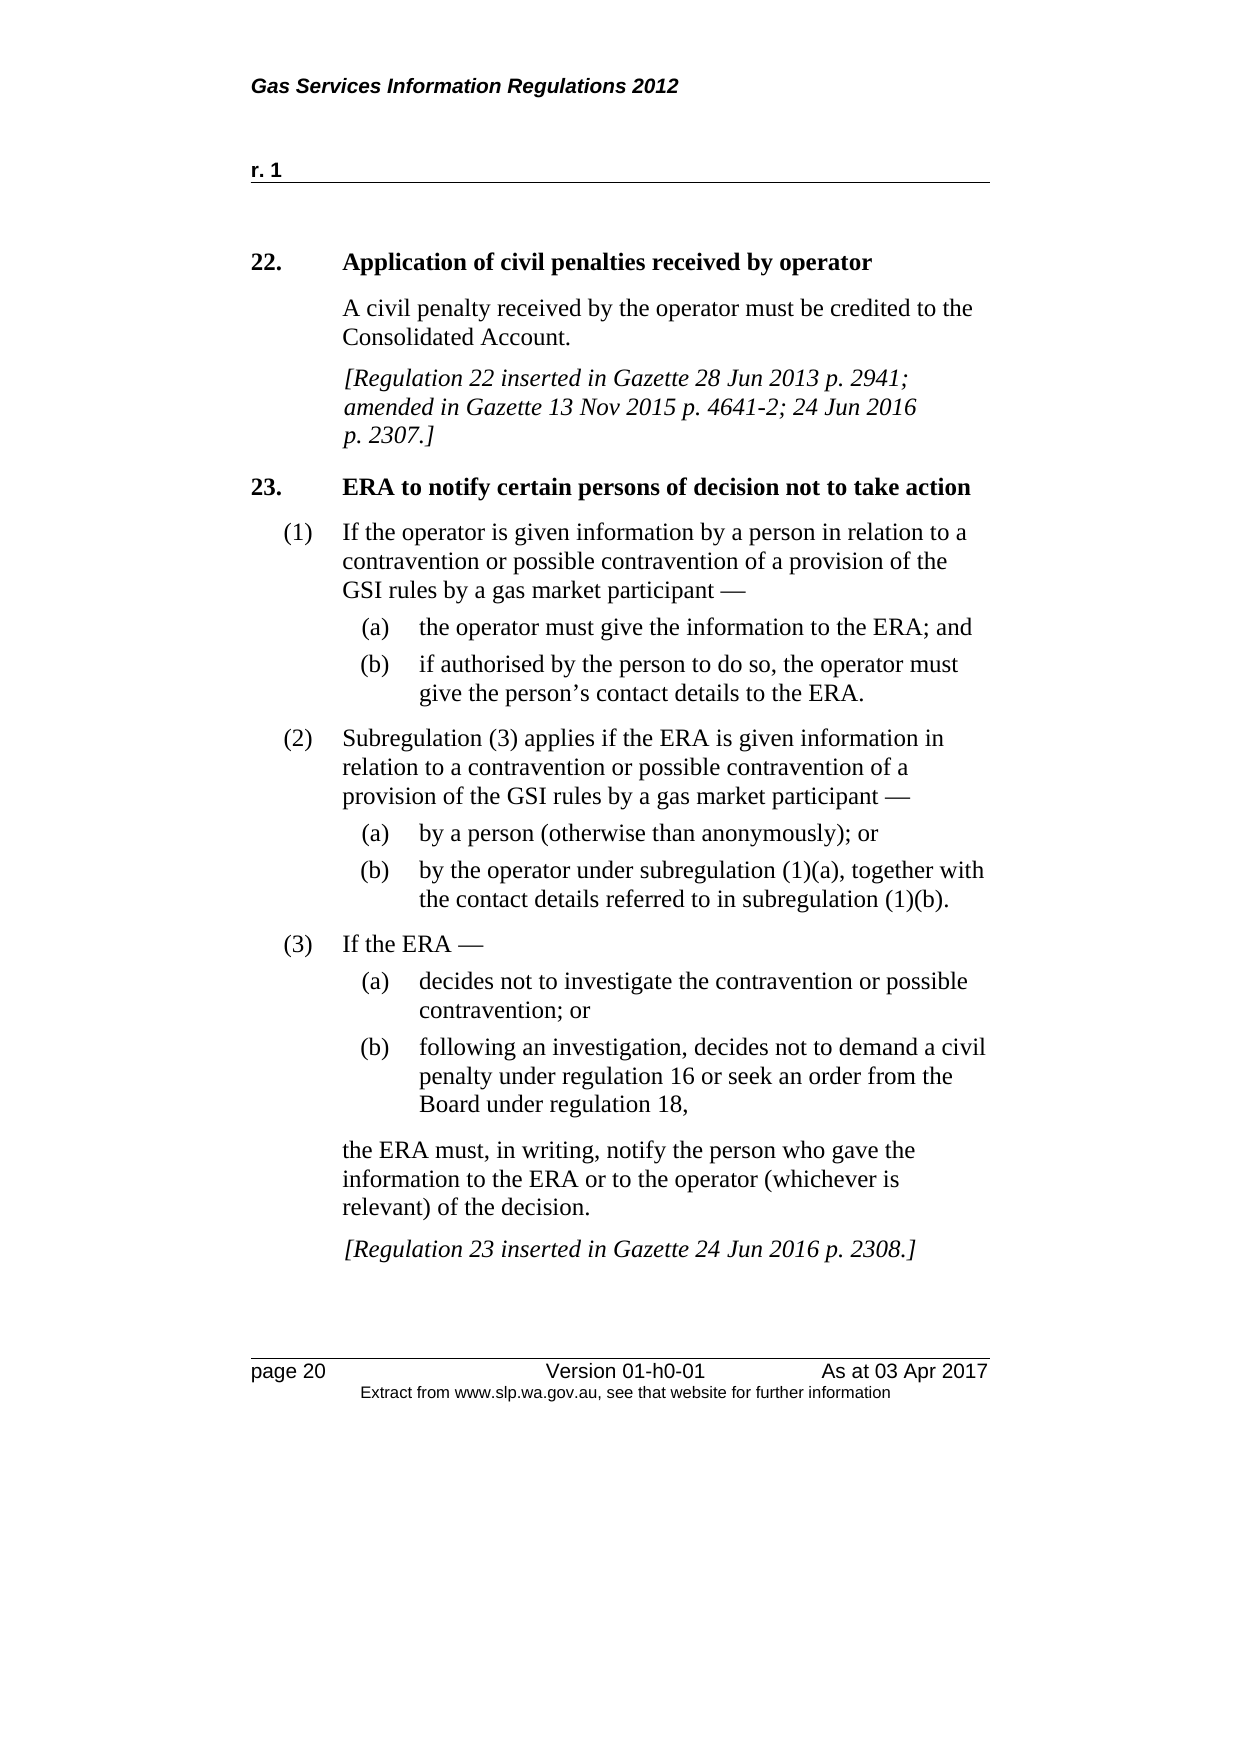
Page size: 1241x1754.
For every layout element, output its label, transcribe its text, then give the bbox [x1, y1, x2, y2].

text (b) by the operator under subregulation (1)(a), together with the contact details referred to in subregulation (1)(b). [251, 855, 990, 912]
subtitle 23. ERA to notify certain persons of decision not to take action [251, 472, 990, 501]
text [Regulation 23 inserted in Gazette 24 Jun 2016 p. 2308.] [251, 1234, 990, 1262]
text (b) following an investigation, decides not to demand a civil penalty under regulation 16 or seek an order from the Board under regulation 18, [251, 1032, 990, 1118]
subtitle 22. Application of civil penalties received by operator [251, 247, 990, 276]
text A civil penalty received by the operator must be credited to the Consolidated Account. [251, 293, 990, 350]
text the ERA must, in writing, notify the person who gave the information to the ERA or to the operator (whichever is relevant) of the decision. [251, 1135, 990, 1221]
text (a) the operator must give the information to the ERA; and [251, 612, 990, 641]
text (a) decides not to investigate the contravention or possible contravention; or [251, 966, 990, 1024]
text (1) If the operator is given information by a person in relation to a contravention or possible contravention of a provision of the GSI rules by a gas market participant — [251, 517, 990, 604]
text [Regulation 22 inserted in Gazette 28 Jun 2013 p. 2941; amended in Gazette 13 Nov 2015 p. 4641-2; 24 Jun 2016 p. 2307.] [251, 363, 990, 449]
text (b) if authorised by the person to do so, the operator must give the person’s contact details to the ERA. [251, 649, 990, 707]
text (2) Subregulation (3) applies if the ERA is given information in relation to a contravention or possible contravention of a provision of the GSI rules by a gas market participant — [251, 723, 990, 809]
text (a) by a person (otherwise than anonymously); or [251, 818, 990, 847]
text (3) If the ERA — [251, 929, 990, 958]
